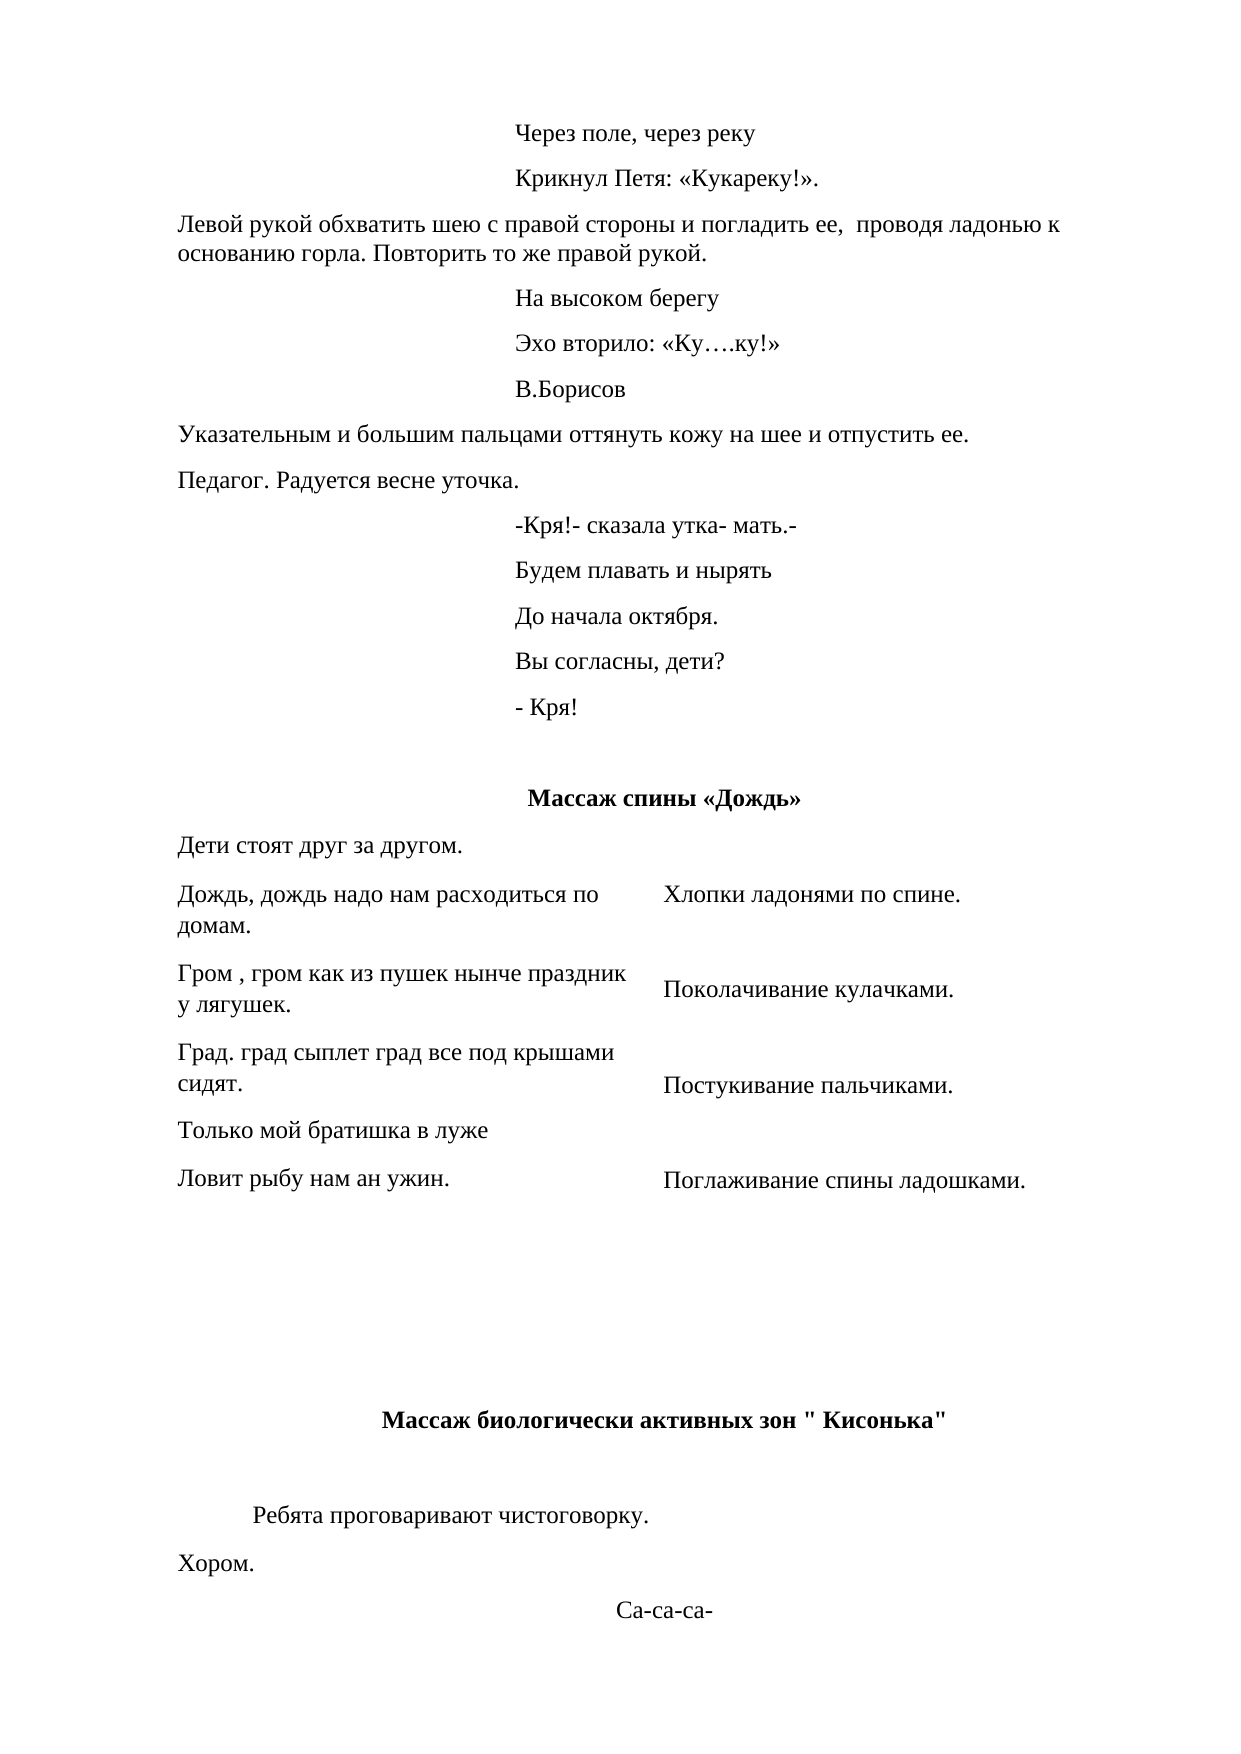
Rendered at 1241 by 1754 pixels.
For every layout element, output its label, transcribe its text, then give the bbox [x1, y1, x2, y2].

table_header Хлопки ладонями по спине. Поколачивание кулачками. Постукивание пальчиками. Поглаживание спины ладошками. [652, 879, 1139, 1213]
text Са-са-са- [177, 1596, 1152, 1624]
text -Кря!- сказала утка- мать.- [177, 510, 1152, 539]
text Хором. [177, 1548, 1152, 1577]
text Ребята проговаривают чистоговорку. [177, 1500, 1152, 1529]
text На высоком берегу [177, 283, 1152, 312]
text До начала октября. [177, 601, 1152, 630]
text Эхо вторило: «Ку….ку!» [177, 328, 1152, 357]
text Указательным и большим пальцами оттянуть кожу на шее и отпустить ее. [177, 419, 1152, 448]
text Дети стоят друг за другом. [177, 830, 1152, 859]
table_header Дождь, дождь надо нам расходиться по домам. Гром , гром как из пушек нынче праздник у лягушек. Град. град сыплет град все под крышами сидят. Только мой братишка в луже Ловит рыбу нам ан ужин. [167, 879, 651, 1213]
text Через поле, через реку [177, 118, 1152, 147]
text Вы согласны, дети? [177, 646, 1152, 675]
text Педагог. Радуется весне уточка. [177, 465, 1152, 493]
text Левой рукой обхватить шею с правой стороны и погладить ее, проводя ладонью к основанию горла. Повторить то же правой рукой. [177, 209, 1152, 266]
text Массаж биологически активных зон " Кисонька" [177, 1405, 1152, 1433]
text Массаж спины «Дождь» [177, 783, 1152, 811]
text - Кря! [177, 692, 1152, 721]
text Крикнул Петя: «Кукареку!». [177, 163, 1152, 192]
text В.Борисов [177, 374, 1152, 403]
text Будем плавать и нырять [177, 556, 1152, 584]
